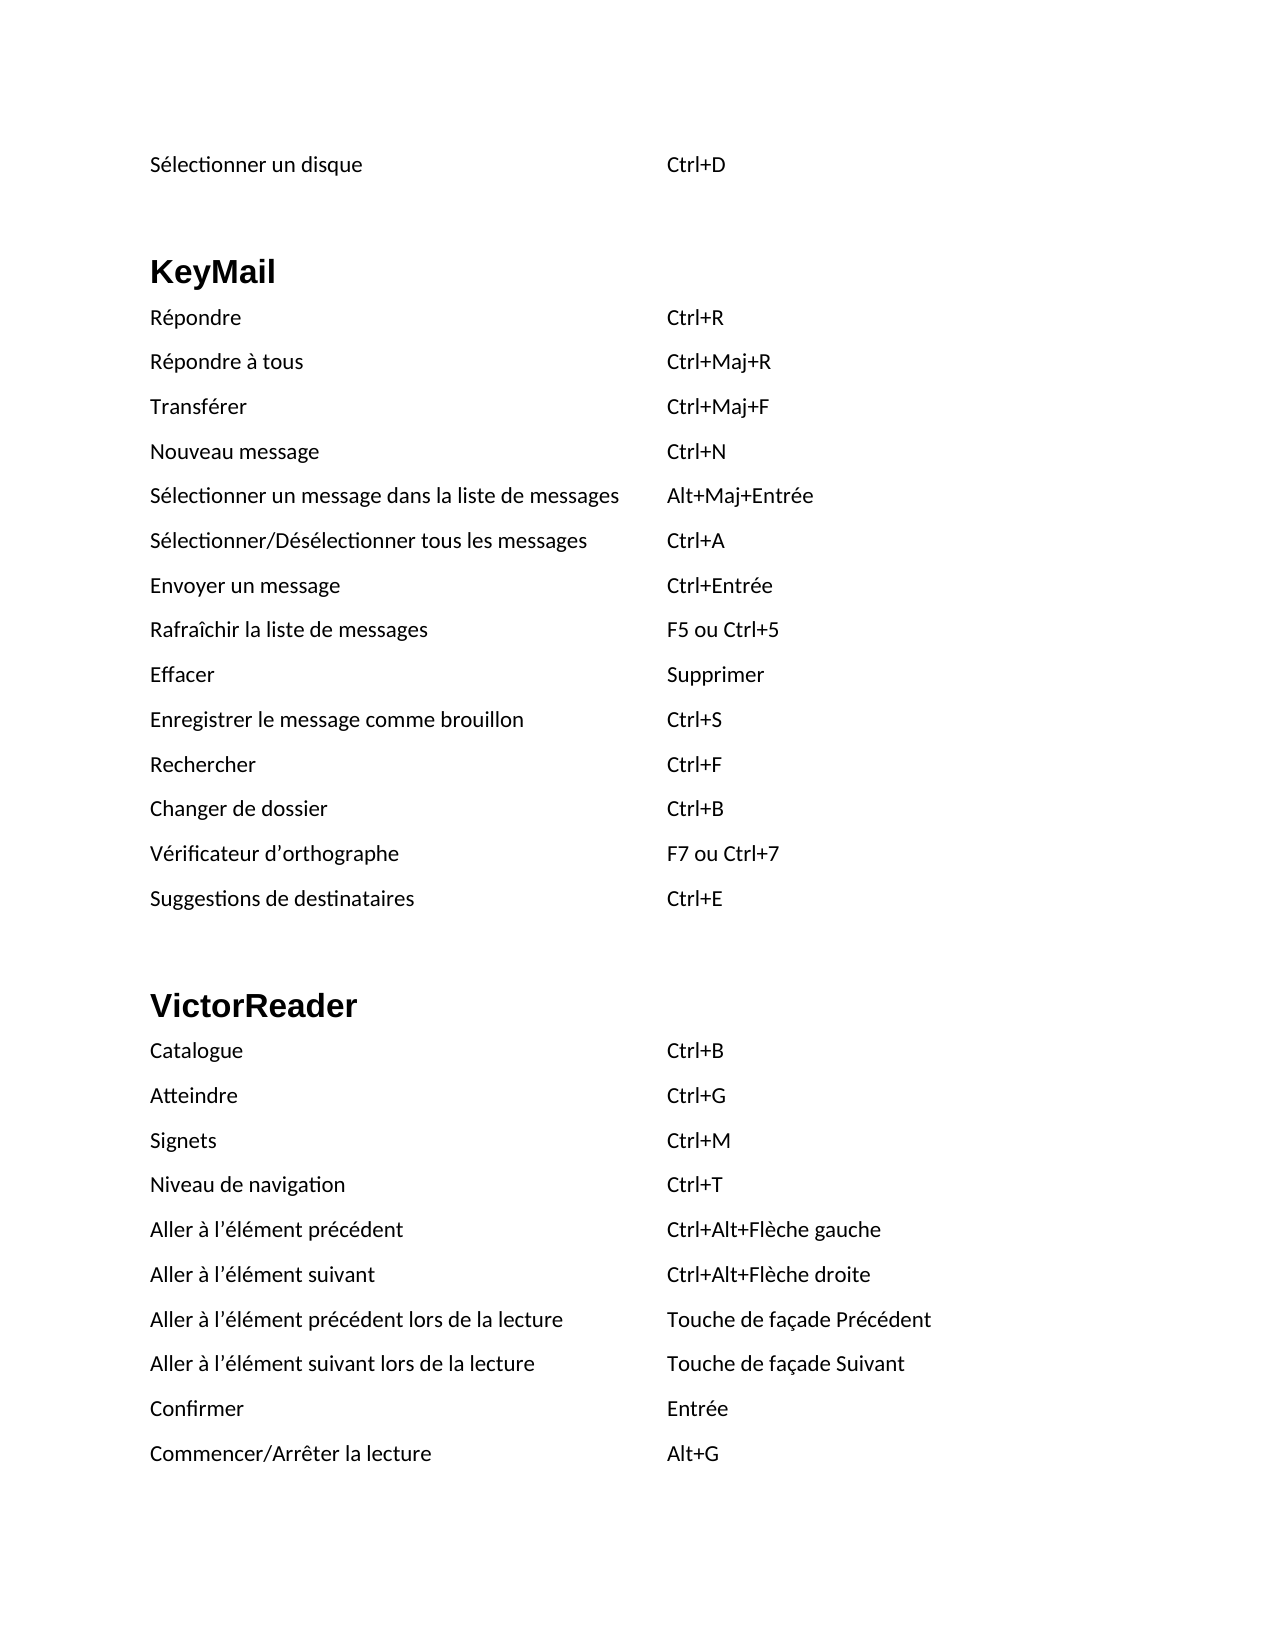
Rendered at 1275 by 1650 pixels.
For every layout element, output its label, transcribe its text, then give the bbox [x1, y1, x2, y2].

text Sélectionner un message dans la liste de messages Alt+Maj+Entrée [150, 482, 1125, 509]
text Changer de dossier Ctrl+B [150, 794, 1125, 822]
text Enregistrer le message comme brouillon Ctrl+S [150, 705, 1125, 733]
text Rechercher Ctrl+F [150, 750, 1125, 778]
text Répondre à tous Ctrl+Maj+R [150, 347, 1125, 376]
text Suggestions de destinataires Ctrl+E [150, 884, 1125, 912]
text Aller à l’élément précédent Ctrl+Alt+Flèche gauche [150, 1215, 1125, 1243]
text Aller à l’élément précédent lors de la lecture Touche de façade Précédent [150, 1305, 1125, 1333]
text Effacer Supprimer [150, 660, 1125, 688]
text Sélectionner/Désélectionner tous les messages Ctrl+A [150, 526, 1125, 554]
text Catalogue Ctrl+B [150, 1037, 1125, 1064]
text Nouveau message Ctrl+N [150, 437, 1125, 465]
text Signets Ctrl+M [150, 1126, 1125, 1154]
text Confirmer Entrée [150, 1394, 1125, 1422]
text Vérificateur d’orthographe F7 ou Ctrl+7 [150, 839, 1125, 867]
text Aller à l’élément suivant Ctrl+Alt+Flèche droite [150, 1260, 1125, 1288]
text Transférer Ctrl+Maj+F [150, 392, 1125, 420]
text Rafraîchir la liste de messages F5 ou Ctrl+5 [150, 616, 1125, 644]
subtitle KeyMail [150, 252, 830, 290]
subtitle VictorReader [150, 986, 830, 1024]
text Atteindre Ctrl+G [150, 1081, 1125, 1109]
text Commencer/Arrêter la lecture Alt+G [150, 1439, 1125, 1467]
text Aller à l’élément suivant lors de la lecture Touche de façade Suivant [150, 1349, 1125, 1377]
text Envoyer un message Ctrl+Entrée [150, 571, 1125, 599]
text Répondre Ctrl+R [150, 303, 1125, 331]
text Niveau de navigation Ctrl+T [150, 1171, 1125, 1199]
text Sélectionner un disque Ctrl+D [150, 150, 1125, 178]
